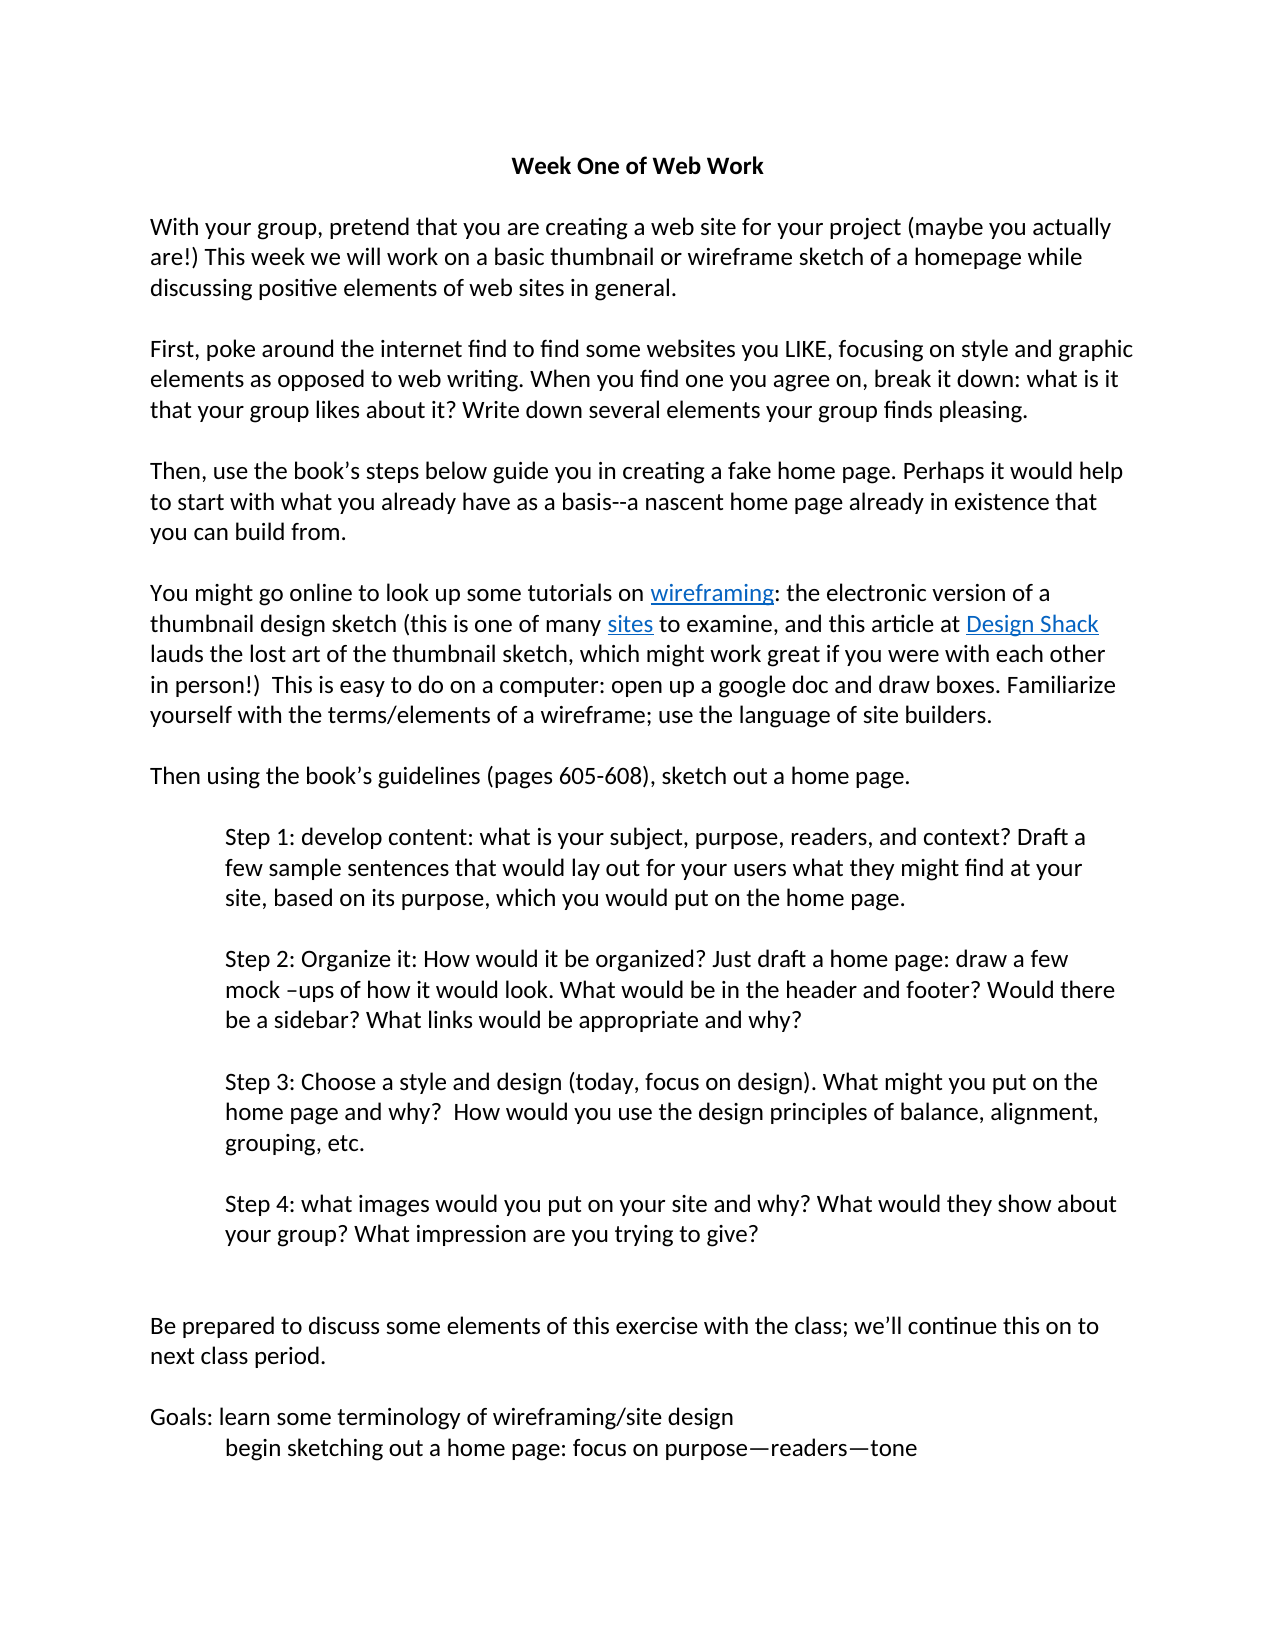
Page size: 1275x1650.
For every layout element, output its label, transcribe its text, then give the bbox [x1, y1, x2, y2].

text Step 2: Organize it: How would it be organized? Just draft a home page: draw a few mock –ups of how it would look. What would be in the header and footer? Would there be a sidebar? What links would be appropriate and why? [225, 943, 1125, 1035]
text With your group, pretend that you are creating a web site for your project (maybe you actually are!) This week we will work on a basic thumbnail or wireframe sketch of a homepage while discussing positive elements of web sites in general. [150, 211, 1125, 303]
text Week One of Web Work [150, 150, 1125, 181]
text Goals: learn some terminology of wireframing/site design [150, 1401, 1125, 1432]
text Then using the book’s guidelines (pages 605-608), sketch out a home page. [150, 760, 1125, 791]
text You might go online to look up some tutorials on wireframing: the electronic version of a thumbnail design sketch (this is one of many sites to examine, and this article at Design Shack lauds the lost art of the thumbnail sketch, which might work great if you were with each other in person!) This is easy to do on a computer: open up a google doc and draw boxes. Familiarize yourself with the terms/elements of a wireframe; use the language of site builders. [150, 577, 1125, 730]
text Then, use the book’s steps below guide you in creating a fake home page. Perhaps it would help to start with what you already have as a basis--a nascent home page already in existence that you can build from. [150, 455, 1125, 547]
text Step 3: Choose a style and design (today, focus on design). What might you put on the home page and why? How would you use the design principles of balance, alignment, grouping, etc. [225, 1066, 1125, 1157]
text begin sketching out a home page: focus on purpose—readers—tone [150, 1432, 1125, 1462]
text Step 1: develop content: what is your subject, purpose, readers, and context? Draft a few sample sentences that would lay out for your users what they might find at your site, based on its purpose, which you would put on the home page. [225, 821, 1125, 913]
text First, poke around the internet find to find some websites you LIKE, focusing on style and graphic elements as opposed to web writing. When you find one you agree on, break it down: what is it that your group likes about it? Write down several elements your group finds pleasing. [150, 333, 1134, 425]
text Step 4: what images would you put on your site and why? What would they show about your group? What impression are you trying to give? [225, 1188, 1125, 1249]
text Be prepared to discuss some elements of this exercise with the class; we’ll continue this on to next class period. [150, 1310, 1125, 1371]
